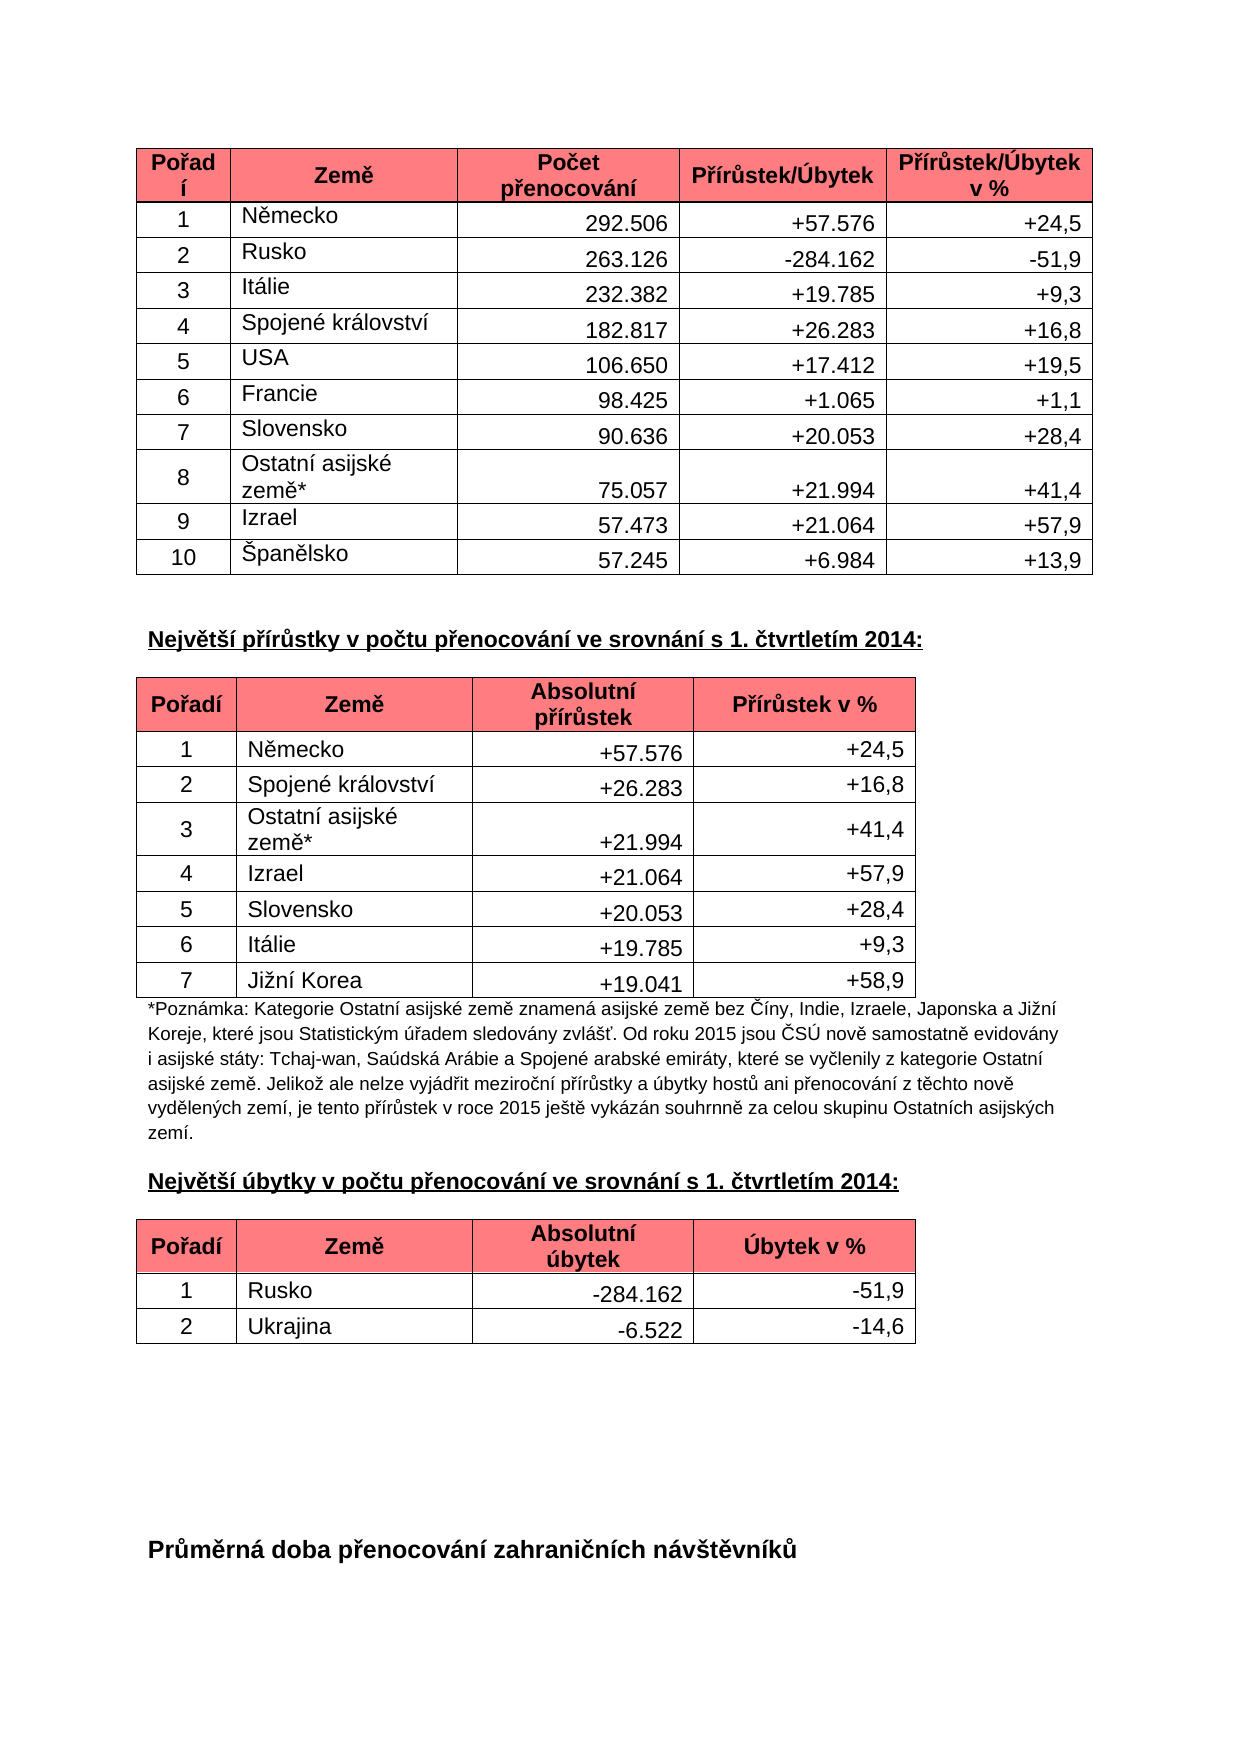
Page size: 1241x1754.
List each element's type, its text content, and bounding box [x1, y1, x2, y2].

table_header Přírůstek v % [694, 678, 915, 731]
table_cell +19.785 [680, 273, 886, 308]
table_cell Spojené království [231, 309, 457, 343]
table_cell +20.053 [680, 415, 886, 449]
table_cell 1 [137, 1274, 236, 1308]
table_cell Rusko [231, 238, 457, 272]
table_cell +16,8 [887, 309, 1092, 343]
table_cell 75.057 [458, 450, 679, 503]
table_cell +57.576 [473, 732, 693, 766]
table_cell Spojené království [237, 767, 472, 802]
table_cell Slovensko [231, 415, 457, 449]
table_cell 182.817 [458, 309, 679, 343]
table_cell Německo [231, 203, 457, 237]
table_header Pořadí [137, 678, 236, 731]
table_cell +9,3 [887, 273, 1092, 308]
table_cell 106.650 [458, 344, 679, 378]
table_cell +24,5 [694, 732, 915, 766]
table_cell 9 [137, 504, 230, 538]
table_cell -6.522 [473, 1309, 693, 1343]
table_cell Rusko [237, 1274, 472, 1308]
table_cell 232.382 [458, 273, 679, 308]
table_cell 10 [137, 540, 230, 574]
table_header Počet přenocování [458, 149, 679, 201]
table_cell +26.283 [473, 767, 693, 802]
table_header Země [237, 1220, 472, 1272]
table_cell +21.994 [473, 803, 693, 855]
table_cell 4 [137, 856, 236, 891]
table_cell 5 [137, 344, 230, 378]
table_cell Izrael [231, 504, 457, 538]
table_cell +41,4 [694, 803, 915, 855]
table_cell Ukrajina [237, 1309, 472, 1343]
table_cell 3 [137, 803, 236, 855]
table_cell +21.064 [680, 504, 886, 538]
table_cell -284.162 [680, 238, 886, 272]
table_cell +28,4 [694, 892, 915, 926]
table_header Absolutní přírůstek [473, 678, 693, 731]
table_cell +9,3 [694, 927, 915, 962]
table_cell +41,4 [887, 450, 1092, 503]
table_cell Itálie [231, 273, 457, 308]
table_cell +1.065 [680, 380, 886, 414]
table_header Přírůstek/Úbytek v % [887, 149, 1092, 201]
table_cell 5 [137, 892, 236, 926]
table_header Země [231, 149, 457, 201]
table_cell +19.785 [473, 927, 693, 962]
table_cell -51,9 [887, 238, 1092, 272]
table_cell 98.425 [458, 380, 679, 414]
table_cell +58,9 [694, 963, 915, 997]
table_cell +6.984 [680, 540, 886, 574]
table_cell +21.994 [680, 450, 886, 503]
table_cell +28,4 [887, 415, 1092, 449]
table_cell Slovensko [237, 892, 472, 926]
table_cell +16,8 [694, 767, 915, 802]
table_cell 292.506 [458, 203, 679, 237]
table_header Přírůstek/Úbytek [680, 149, 886, 201]
text Největší přírůstky v počtu přenocování ve srovnání s 1. čtvrtletím 2014: [148, 626, 1093, 652]
table_cell +17.412 [680, 344, 886, 378]
table_cell Jižní Korea [237, 963, 472, 997]
table_cell 1 [137, 732, 236, 766]
text *Poznámka: Kategorie Ostatní asijské země znamená asijské země bez Číny, Indie, Izraele, Japonska a Jižní Koreje, které jsou Statistickým úřadem sledovány zvlášť. Od roku 2015 jsou ČSÚ nově samostatně evidovány i asijské státy: Tchaj-wan, Saúdská Arábie a Spojené arabské emiráty, které se vyčlenily z kategorie Ostatní asijské země. Jelikož ale nelze vyjádřit meziroční přírůstky a úbytky hostů ani přenocování z těchto nově vydělených zemí, je tento přírůstek v roce 2015 ještě vykázán souhrnně za celou skupinu Ostatních asijských zemí. [148, 998, 1093, 1143]
table_cell Francie [231, 380, 457, 414]
table_cell -14,6 [694, 1309, 915, 1343]
table_cell 90.636 [458, 415, 679, 449]
table_cell +19,5 [887, 344, 1092, 378]
table_cell 7 [137, 415, 230, 449]
table_cell +26.283 [680, 309, 886, 343]
table_cell 2 [137, 238, 230, 272]
table_cell +21.064 [473, 856, 693, 891]
table_cell 6 [137, 927, 236, 962]
table_header Země [237, 678, 472, 731]
table_cell USA [231, 344, 457, 378]
table_cell +19.041 [473, 963, 693, 997]
table_cell 263.126 [458, 238, 679, 272]
table_cell +57.576 [680, 203, 886, 237]
table_cell +57,9 [887, 504, 1092, 538]
table_cell 8 [137, 450, 230, 503]
table_header Pořadí [137, 149, 230, 201]
table_cell -51,9 [694, 1274, 915, 1308]
table_cell +57,9 [694, 856, 915, 891]
table_cell +1,1 [887, 380, 1092, 414]
table_cell Izrael [237, 856, 472, 891]
table_cell Německo [237, 732, 472, 766]
table_header Absolutní úbytek [473, 1220, 693, 1272]
table_cell 4 [137, 309, 230, 343]
table_cell Ostatní asijské země* [231, 450, 457, 503]
table_header Úbytek v % [694, 1220, 915, 1272]
table_cell 2 [137, 1309, 236, 1343]
table_cell +24,5 [887, 203, 1092, 237]
table_cell Itálie [237, 927, 472, 962]
table_cell 1 [137, 203, 230, 237]
table_cell +13,9 [887, 540, 1092, 574]
table_cell 6 [137, 380, 230, 414]
table_cell 7 [137, 963, 236, 997]
table_cell Španělsko [231, 540, 457, 574]
table_header Pořadí [137, 1220, 236, 1272]
table_cell 3 [137, 273, 230, 308]
text Největší úbytky v počtu přenocování ve srovnání s 1. čtvrtletím 2014: [148, 1168, 1093, 1194]
table_cell Ostatní asijské země* [237, 803, 472, 855]
table_cell 57.245 [458, 540, 679, 574]
table_cell -284.162 [473, 1274, 693, 1308]
table_cell 57.473 [458, 504, 679, 538]
text Průměrná doba přenocování zahraničních návštěvníků [148, 1535, 1093, 1564]
table_cell +20.053 [473, 892, 693, 926]
table_cell 2 [137, 767, 236, 802]
